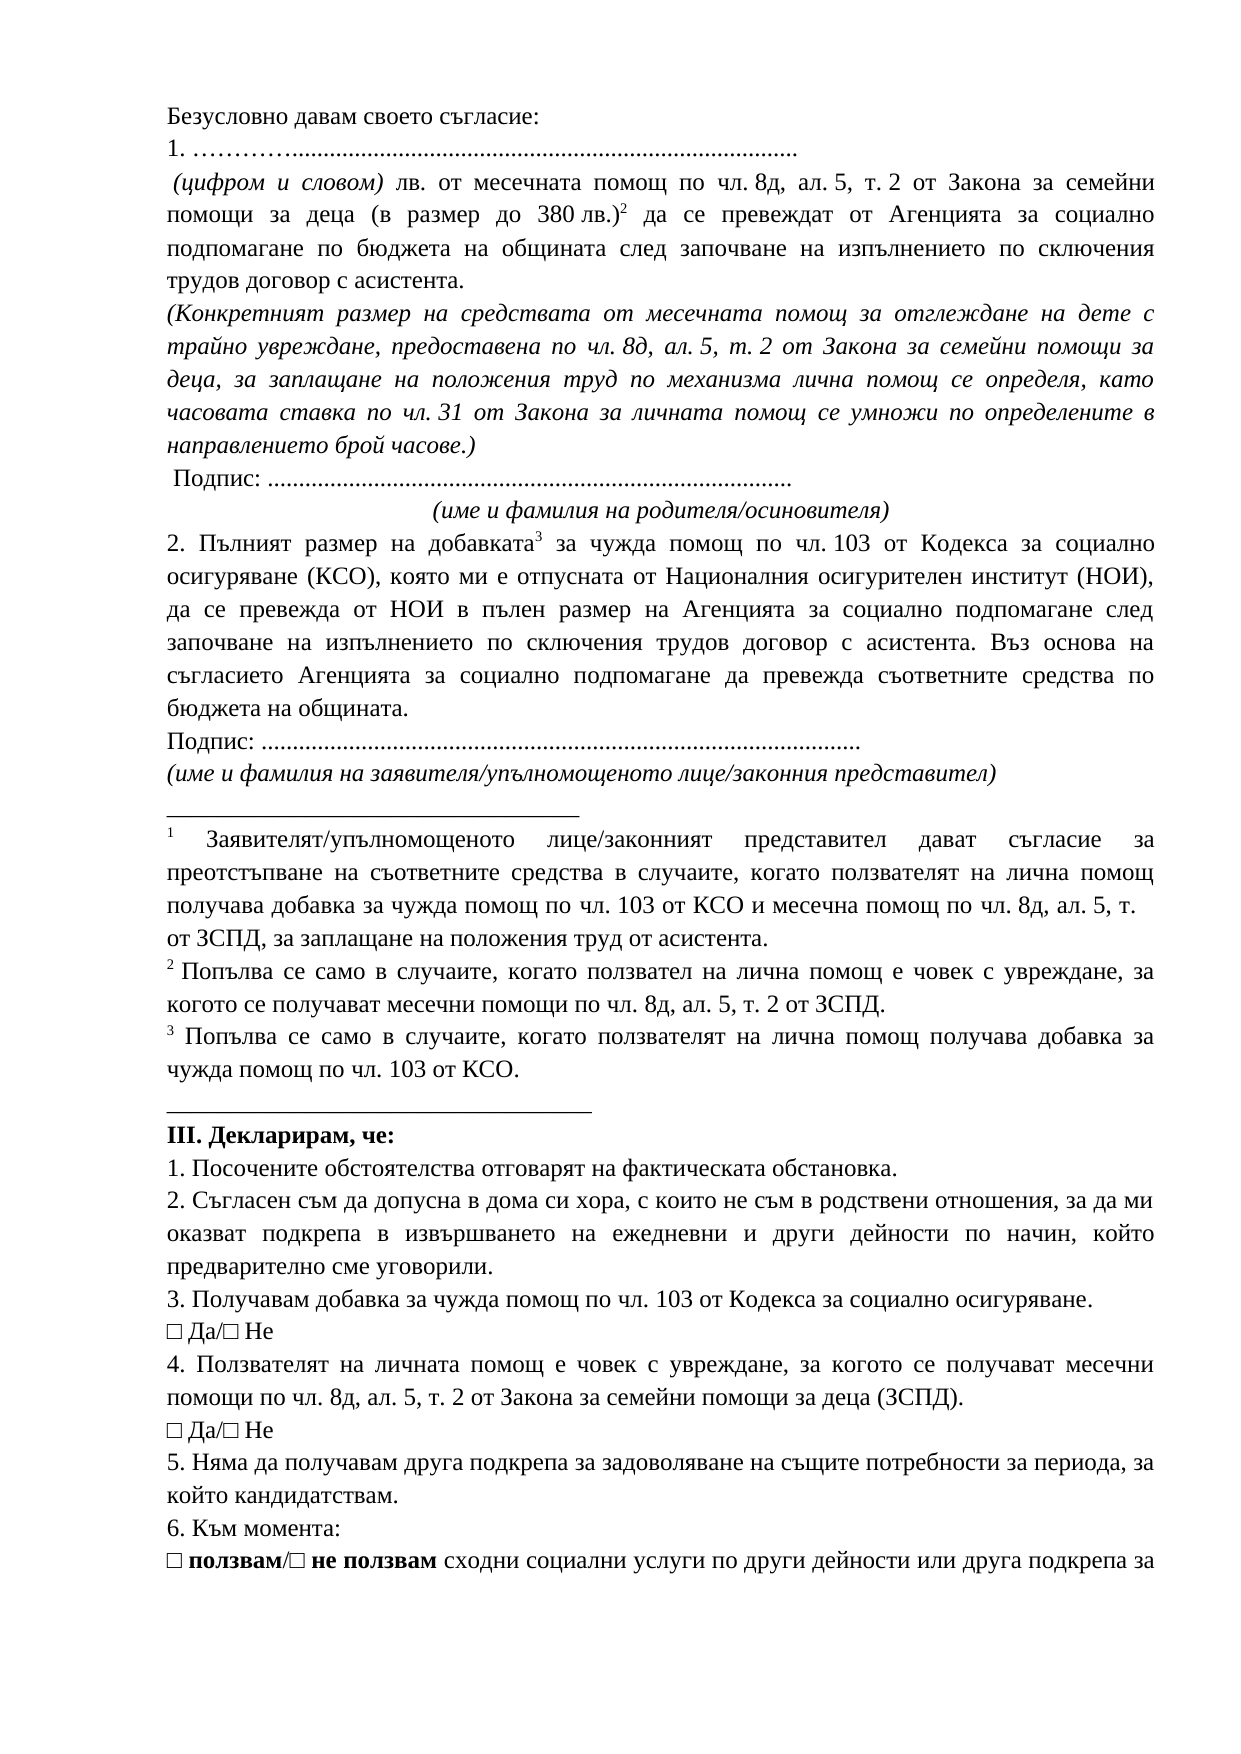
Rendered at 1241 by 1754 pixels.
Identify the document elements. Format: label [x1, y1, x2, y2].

table_header [148, 101, 1140, 1574]
